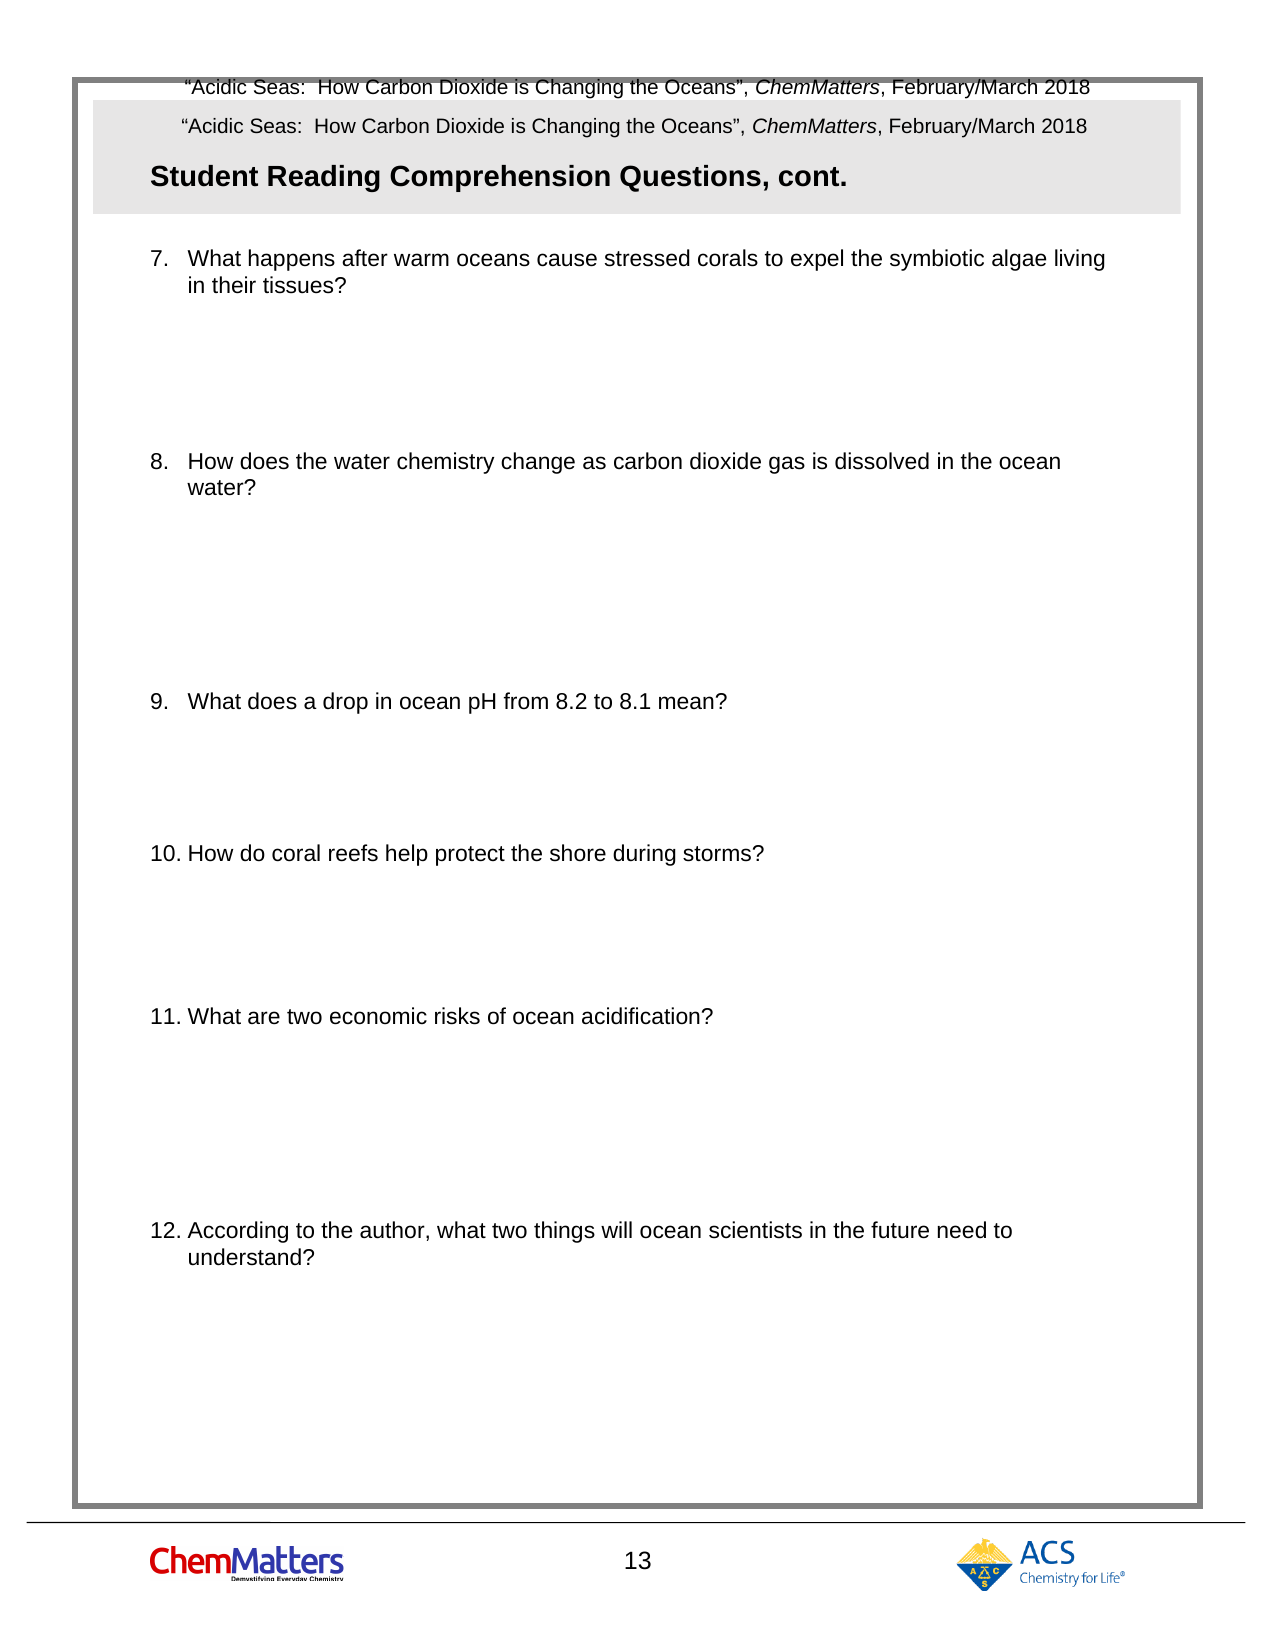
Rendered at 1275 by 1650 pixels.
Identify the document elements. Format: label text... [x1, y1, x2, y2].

list How do coral reefs help protect the shore during storms? [150, 839, 1125, 866]
text Student Reading Comprehension Questions, cont. [150, 159, 1125, 192]
list What does a drop in ocean pH from 8.2 to 8.1 mean? [150, 688, 1125, 714]
picture [150, 1546, 344, 1581]
list What are two economic risks of ocean acidification? [150, 1003, 1125, 1030]
list According to the author, what two things will ocean scientists in the future need to understand? [150, 1217, 1125, 1270]
list How does the water chemistry change as carbon dioxide gas is dissolved in the ocean water? [150, 448, 1125, 501]
list What happens after warm oceans cause stressed corals to expel the symbiotic algae living in their tissues? [150, 245, 1125, 298]
